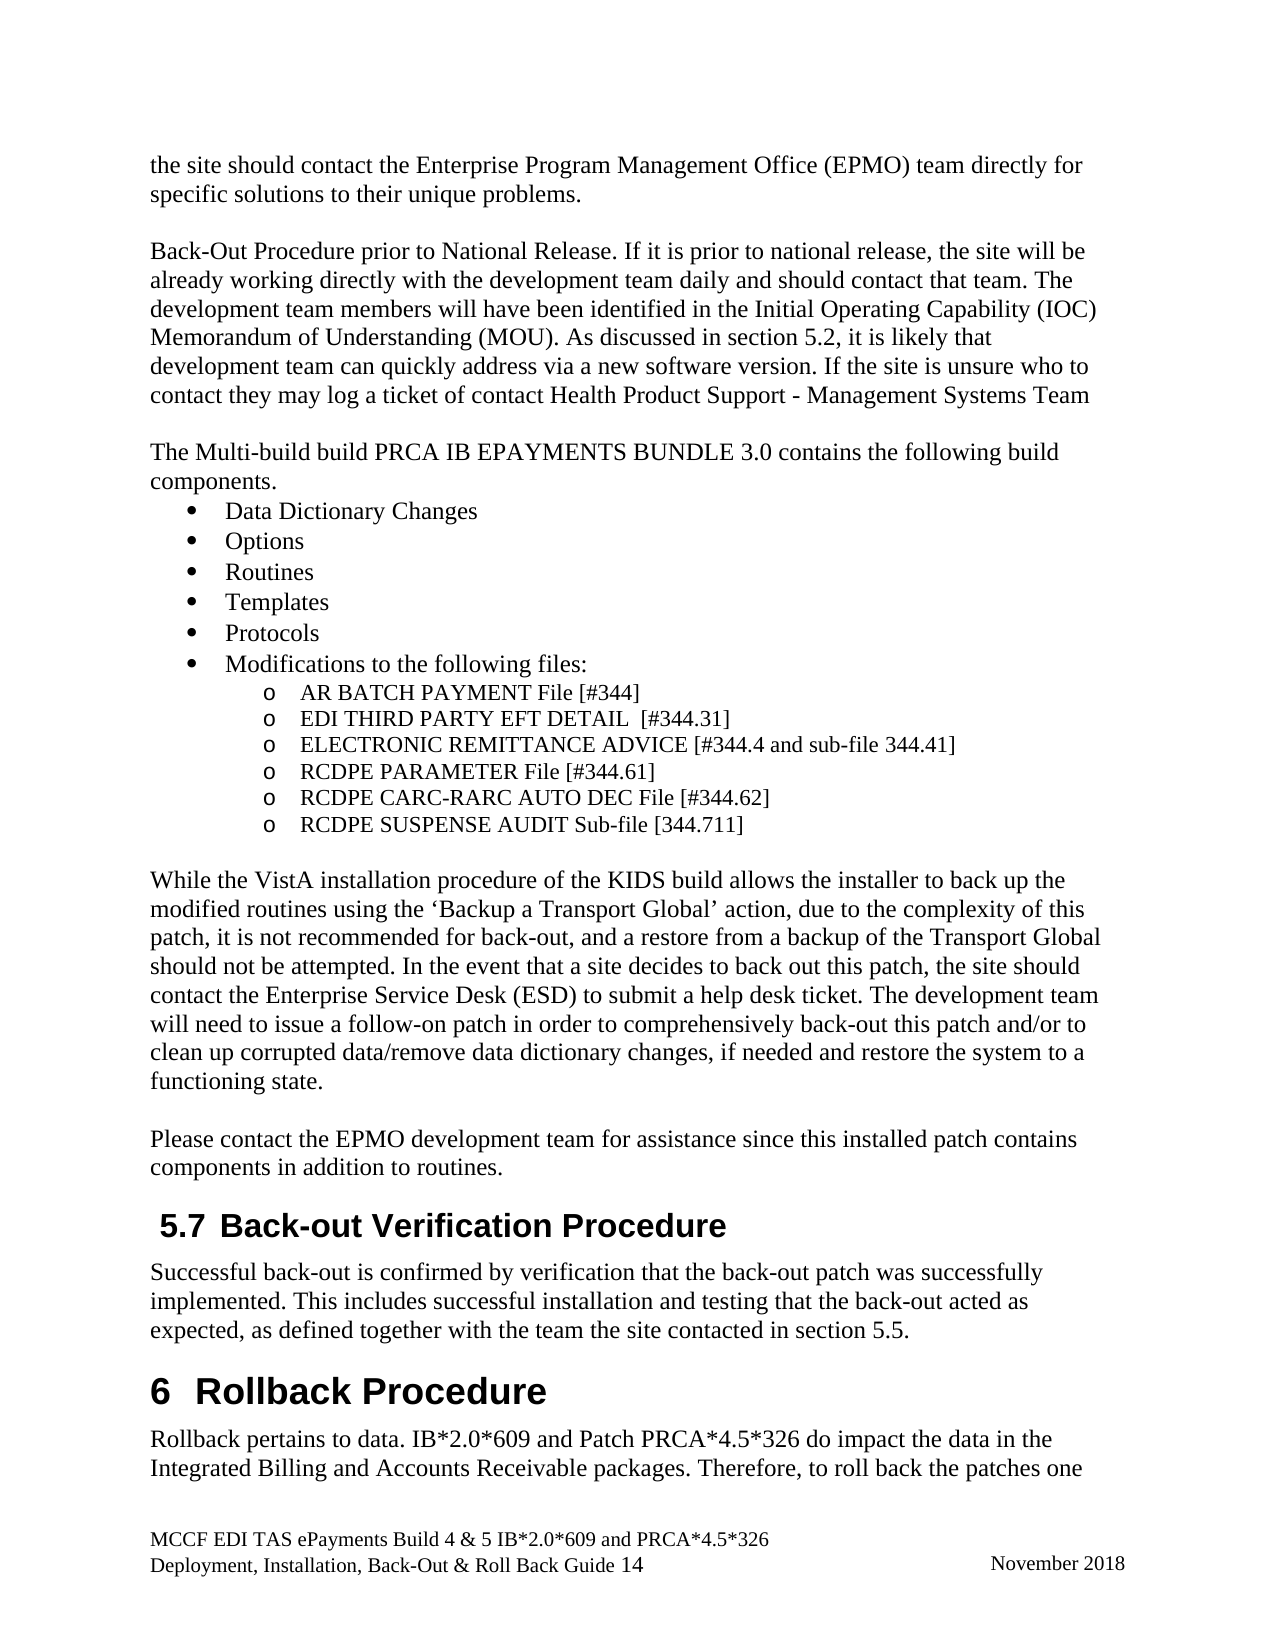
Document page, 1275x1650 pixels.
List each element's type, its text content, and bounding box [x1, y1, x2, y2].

text Successful back-out is confirmed by verification that the back-out patch was successfully implemented. This includes successful installation and testing that the back-out acted as expected, as defined together with the team the site contacted in section 5.5. [150, 1257, 1046, 1344]
list EDI THIRD PARTY EFT DETAIL [#344.31] [262, 705, 1137, 732]
text the site should contact the Enterprise Program Management Office (EPMO) team directly for specific solutions to their unique problems. [150, 150, 1137, 207]
list ELECTRONIC REMITTANCE ADVICE [#344.4 and sub-file 344.41] [262, 732, 1137, 758]
list Templates [187, 586, 1137, 617]
list Routines [187, 556, 1137, 586]
list Modifications to the following files: [187, 648, 1137, 678]
subtitle Rollback Procedure [150, 1369, 1137, 1412]
text Rollback pertains to data. IB*2.0*609 and Patch PRCA*4.5*326 do impact the data in the Integrated Billing and Accounts Receivable packages. Therefore, to roll back the patches one [150, 1424, 1085, 1482]
list RCDPE CARC-RARC AUTO DEC File [#344.62] [262, 784, 1137, 811]
text Back-Out Procedure prior to National Release. If it is prior to national release, the site will be already working directly with the development team daily and should contact that team. The development team members will have been identified in the Initial Operating Capability (IOC) Memorandum of Understanding (MOU). As discussed in section 5.2, it is likely that development team can quickly address via a new software version. If the site is unsure who to contact they may log a ticket of contact Health Product Support - Management Systems Team [150, 236, 1099, 409]
list AR BATCH PAYMENT File [#344] [262, 678, 1137, 705]
list Options [187, 525, 1137, 556]
text patch, it is not recommended for back-out, and a restore from a backup of the Transport Global should not be attempted. In the event that a site decides to back out this patch, the site should contact the Enterprise Service Desk (ESD) to submit a help desk ticket. The development team will need to issue a follow-on patch in order to comprehensively back-out this patch and/or to clean up corrupted data/remove data dictionary changes, if needed and restore the system to a functioning state. [150, 922, 1103, 1095]
list Protocols [187, 617, 1137, 648]
text While the VistA installation procedure of the KIDS build allows the installer to back up the modified routines using the ‘Backup a Transport Global’ action, due to the complexity of this [150, 865, 1137, 922]
subtitle Back-out Verification Procedure [159, 1206, 1137, 1245]
text The Multi-build build PRCA IB EPAYMENTS BUNDLE 3.0 contains the following build components. [150, 437, 1137, 495]
text Please contact the EPMO development team for assistance since this installed patch contains components in addition to routines. [150, 1124, 1137, 1181]
list Data Dictionary Changes [187, 495, 1137, 525]
list RCDPE SUSPENSE AUDIT Sub-file [344.711] [262, 811, 1137, 838]
list RCDPE PARAMETER File [#344.61] [262, 758, 1137, 784]
